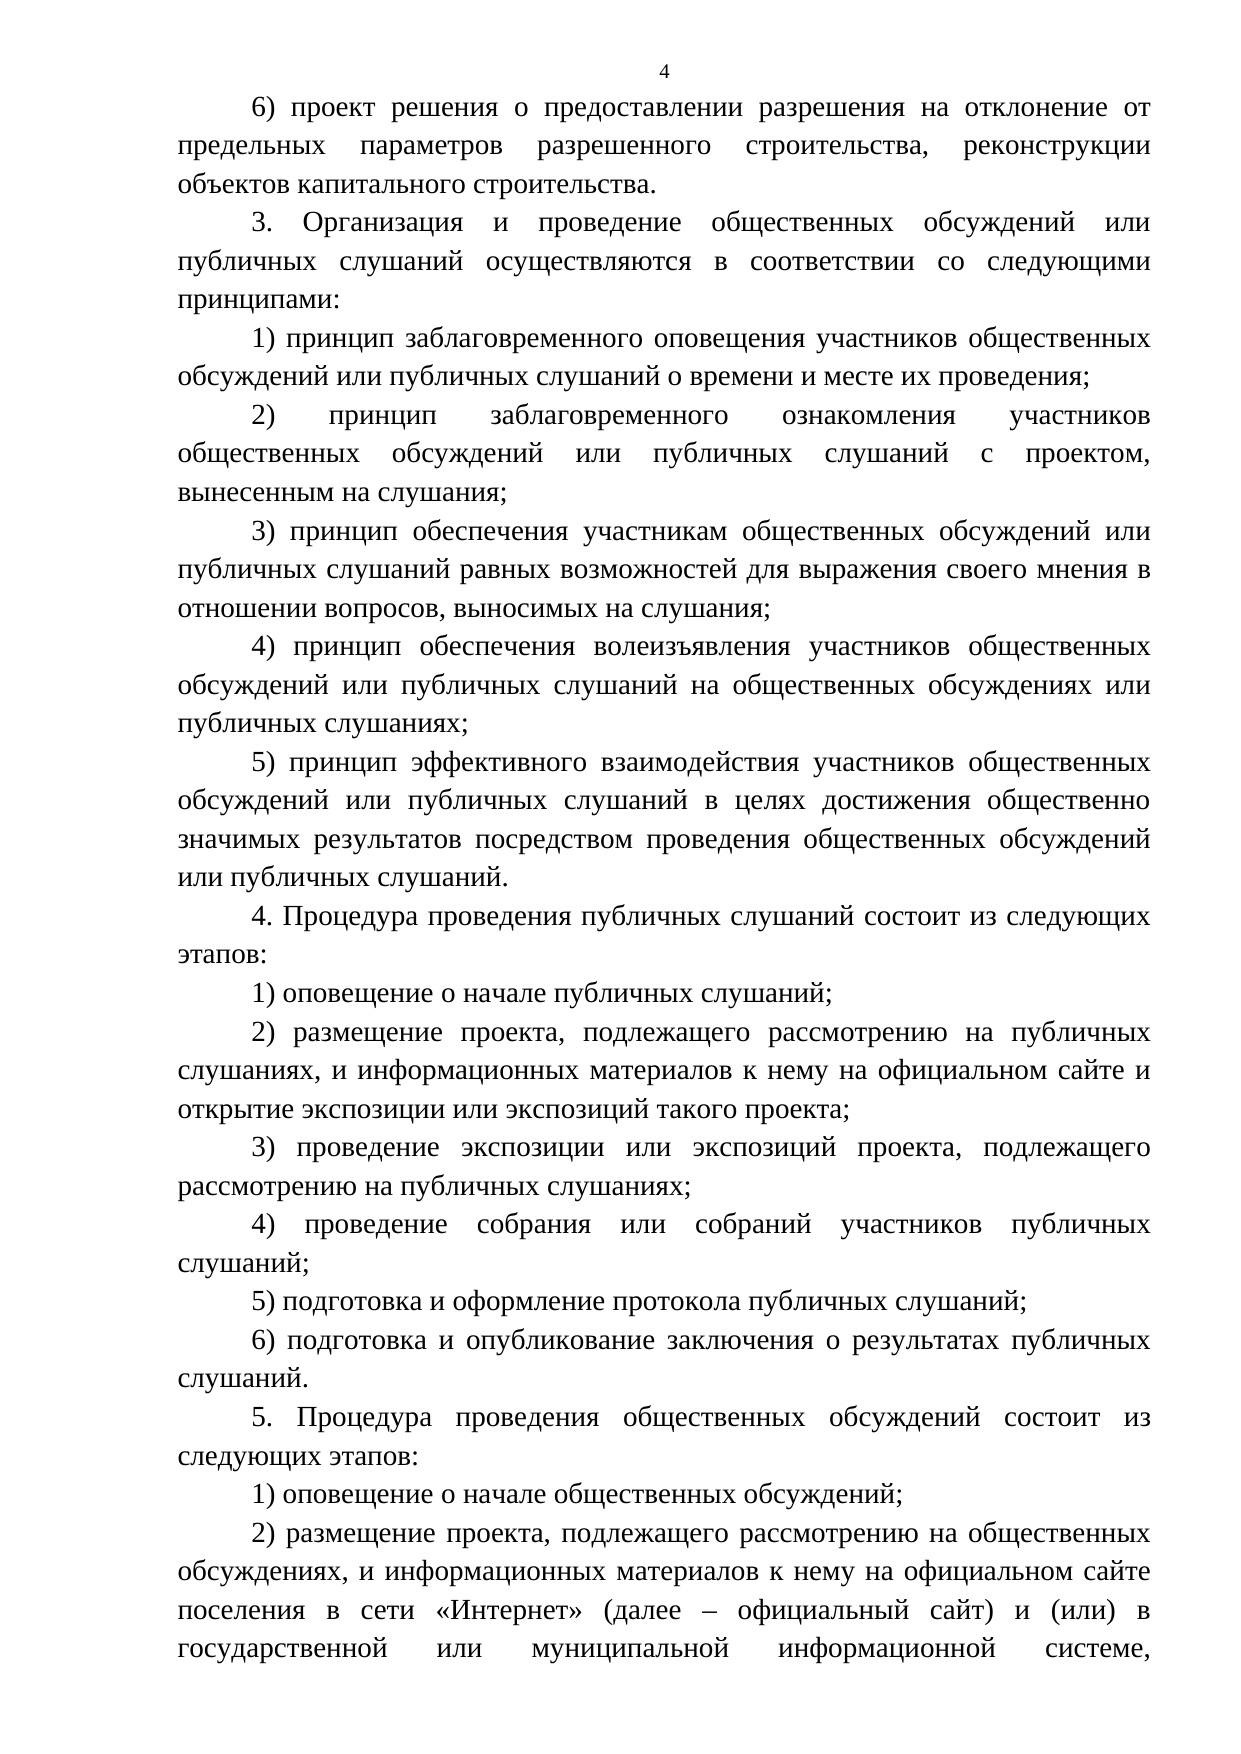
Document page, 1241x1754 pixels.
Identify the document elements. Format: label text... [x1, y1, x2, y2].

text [177, 1515, 1152, 1664]
text 3) принцип обеспечения участникам общественных обсуждений или публичных слушаний равных возможностей для выражения своего мнения в отношении вопросов, выносимых на слушания; [177, 513, 1152, 623]
text 3. Организация и проведение общественных обсуждений или публичных слушаний осуществляются в соответствии со следующими принципами: [177, 204, 1152, 315]
text 5) подготовка и оформление протокола публичных слушаний; [177, 1283, 1152, 1317]
text 1) оповещение о начале публичных слушаний; [177, 975, 1152, 1009]
text 3) проведение экспозиции или экспозиций проекта, подлежащего рассмотрению на публичных слушаниях; [177, 1129, 1152, 1201]
text 4) принцип обеспечения волеизъявления участников общественных обсуждений или публичных слушаний на общественных обсуждениях или публичных слушаниях; [177, 628, 1152, 739]
text 2) принцип заблаговременного ознакомления участников общественных обсуждений или публичных слушаний с проектом, вынесенным на слушания; [177, 397, 1152, 508]
text 5) принцип эффективного взаимодействия участников общественных обсуждений или публичных слушаний в целях достижения общественно значимых результатов посредством проведения общественных обсуждений или публичных слушаний. [177, 744, 1152, 893]
text 5. Процедура проведения общественных обсуждений состоит из следующих этапов: [177, 1399, 1152, 1471]
text 2) размещение проекта, подлежащего рассмотрению на публичных слушаниях, и информационных материалов к нему на официальном сайте и открытие экспозиции или экспозиций такого проекта; [177, 1014, 1152, 1124]
text 1) оповещение о начале общественных обсуждений; [177, 1476, 1152, 1510]
text 6) проект решения о предоставлении разрешения на отклонение от предельных параметров разрешенного строительства, реконструкции объектов капитального строительства. [177, 89, 1152, 199]
text 6) подготовка и опубликование заключения о результатах публичных слушаний. [177, 1322, 1152, 1394]
text 4. Процедура проведения публичных слушаний состоит из следующих этапов: [177, 898, 1152, 970]
text 1) принцип заблаговременного оповещения участников общественных обсуждений или публичных слушаний о времени и месте их проведения; [177, 320, 1152, 392]
text 4) проведение собрания или собраний участников публичных слушаний; [177, 1206, 1152, 1278]
